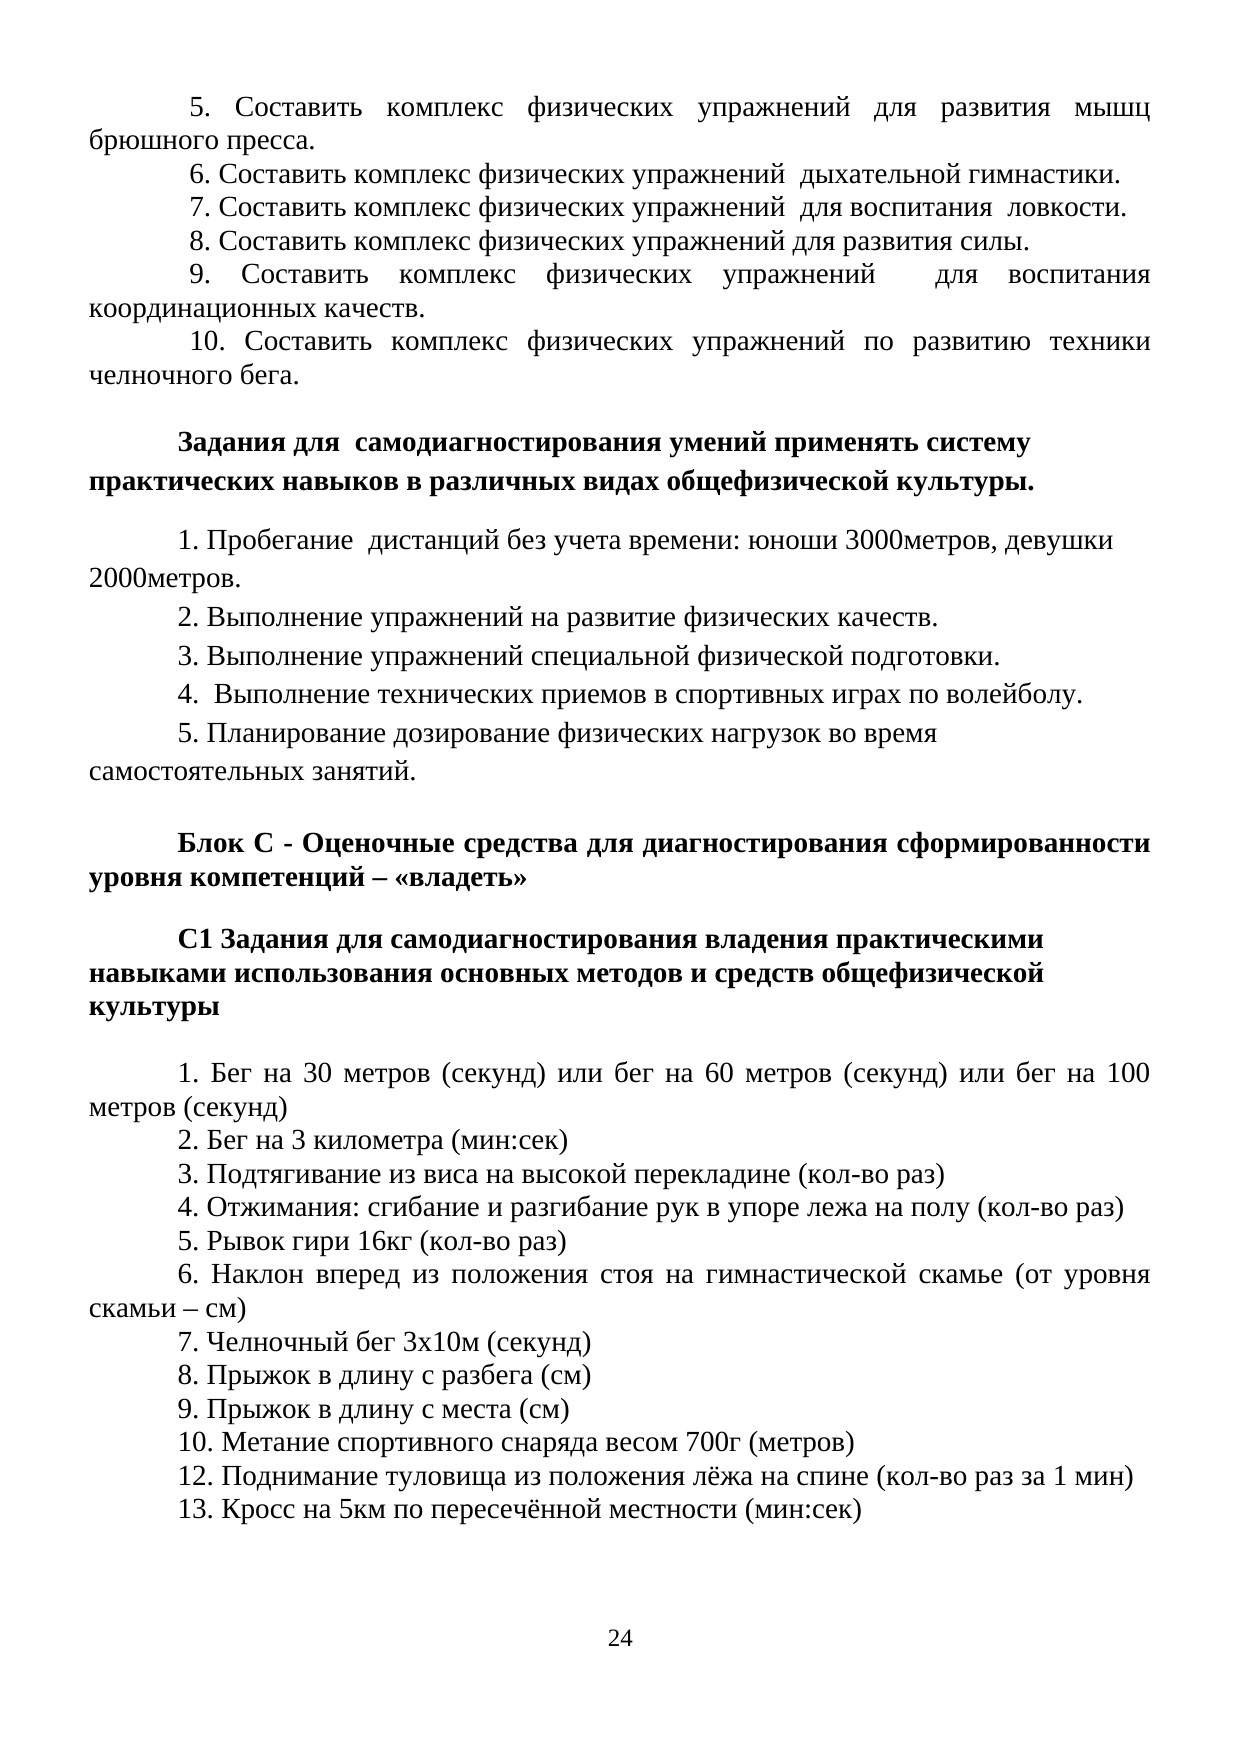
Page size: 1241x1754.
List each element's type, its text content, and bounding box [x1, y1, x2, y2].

text 7. Составить комплекс физических упражнений для воспитания ловкости. [89, 189, 1152, 223]
text 7. Челночный бег 3х10м (секунд) [89, 1324, 1152, 1357]
text 9. Составить комплекс физических упражнений для воспитания координационных качеств. [89, 256, 1152, 323]
text 12. Поднимание туловища из положения лёжа на спине (кол-во раз за 1 мин) [89, 1458, 1152, 1491]
text 5. Составить комплекс физических упражнений для развития мышц брюшного пресса. [89, 89, 1152, 156]
text 5. Рывок гири 16кг (кол-во раз) [89, 1223, 1152, 1257]
text С1 Задания для самодиагностирования владения практическими навыками использования основных методов и средств общефизической культуры [89, 921, 1152, 1022]
subtitle Блок С - Оценочные средства для диагностирования сформированности уровня компетенций – «владеть» [89, 825, 1152, 892]
text 6. Составить комплекс физических упражнений дыхательной гимнастики. [89, 156, 1152, 189]
text 5. Планирование дозирование физических нагрузок во время самостоятельных занятий. [89, 715, 1152, 787]
text 13. Кросс на 5км по пересечённой местности (мин:сек) [89, 1491, 1152, 1525]
text 10. Составить комплекс физических упражнений по развитию техники челночного бега. [89, 323, 1152, 391]
text 2. Бег на 3 километра (мин:сек) [89, 1122, 1152, 1156]
text 3. Подтягивание из виса на высокой перекладине (кол-во раз) [89, 1156, 1152, 1189]
text 6. Наклон вперед из положения стоя на гимнастической скамье (от уровня скамьи – см) [89, 1257, 1152, 1324]
text 1. Пробегание дистанций без учета времени: юноши 3000метров, девушки 2000метров. [89, 522, 1152, 594]
text 8. Составить комплекс физических упражнений для развития силы. [89, 223, 1152, 256]
text Задания для самодиагностирования умений применять систему практических навыков в различных видах общефизической культуры. [89, 424, 1152, 496]
text 4. Выполнение технических приемов в спортивных играх по волейболу. [89, 676, 1152, 710]
text 2. Выполнение упражнений на развитие физических качеств. [89, 599, 1152, 633]
text 3. Выполнение упражнений специальной физической подготовки. [89, 638, 1152, 671]
text 8. Прыжок в длину с разбега (см) [89, 1357, 1152, 1391]
text 4. Отжимания: сгибание и разгибание рук в упоре лежа на полу (кол-во раз) [89, 1189, 1152, 1223]
text 10. Метание спортивного снаряда весом 700г (метров) [89, 1424, 1152, 1458]
text 1. Бег на 30 метров (секунд) или бег на 60 метров (секунд) или бег на 100 метров (секунд) [89, 1055, 1152, 1122]
text 9. Прыжок в длину с места (см) [89, 1391, 1152, 1424]
